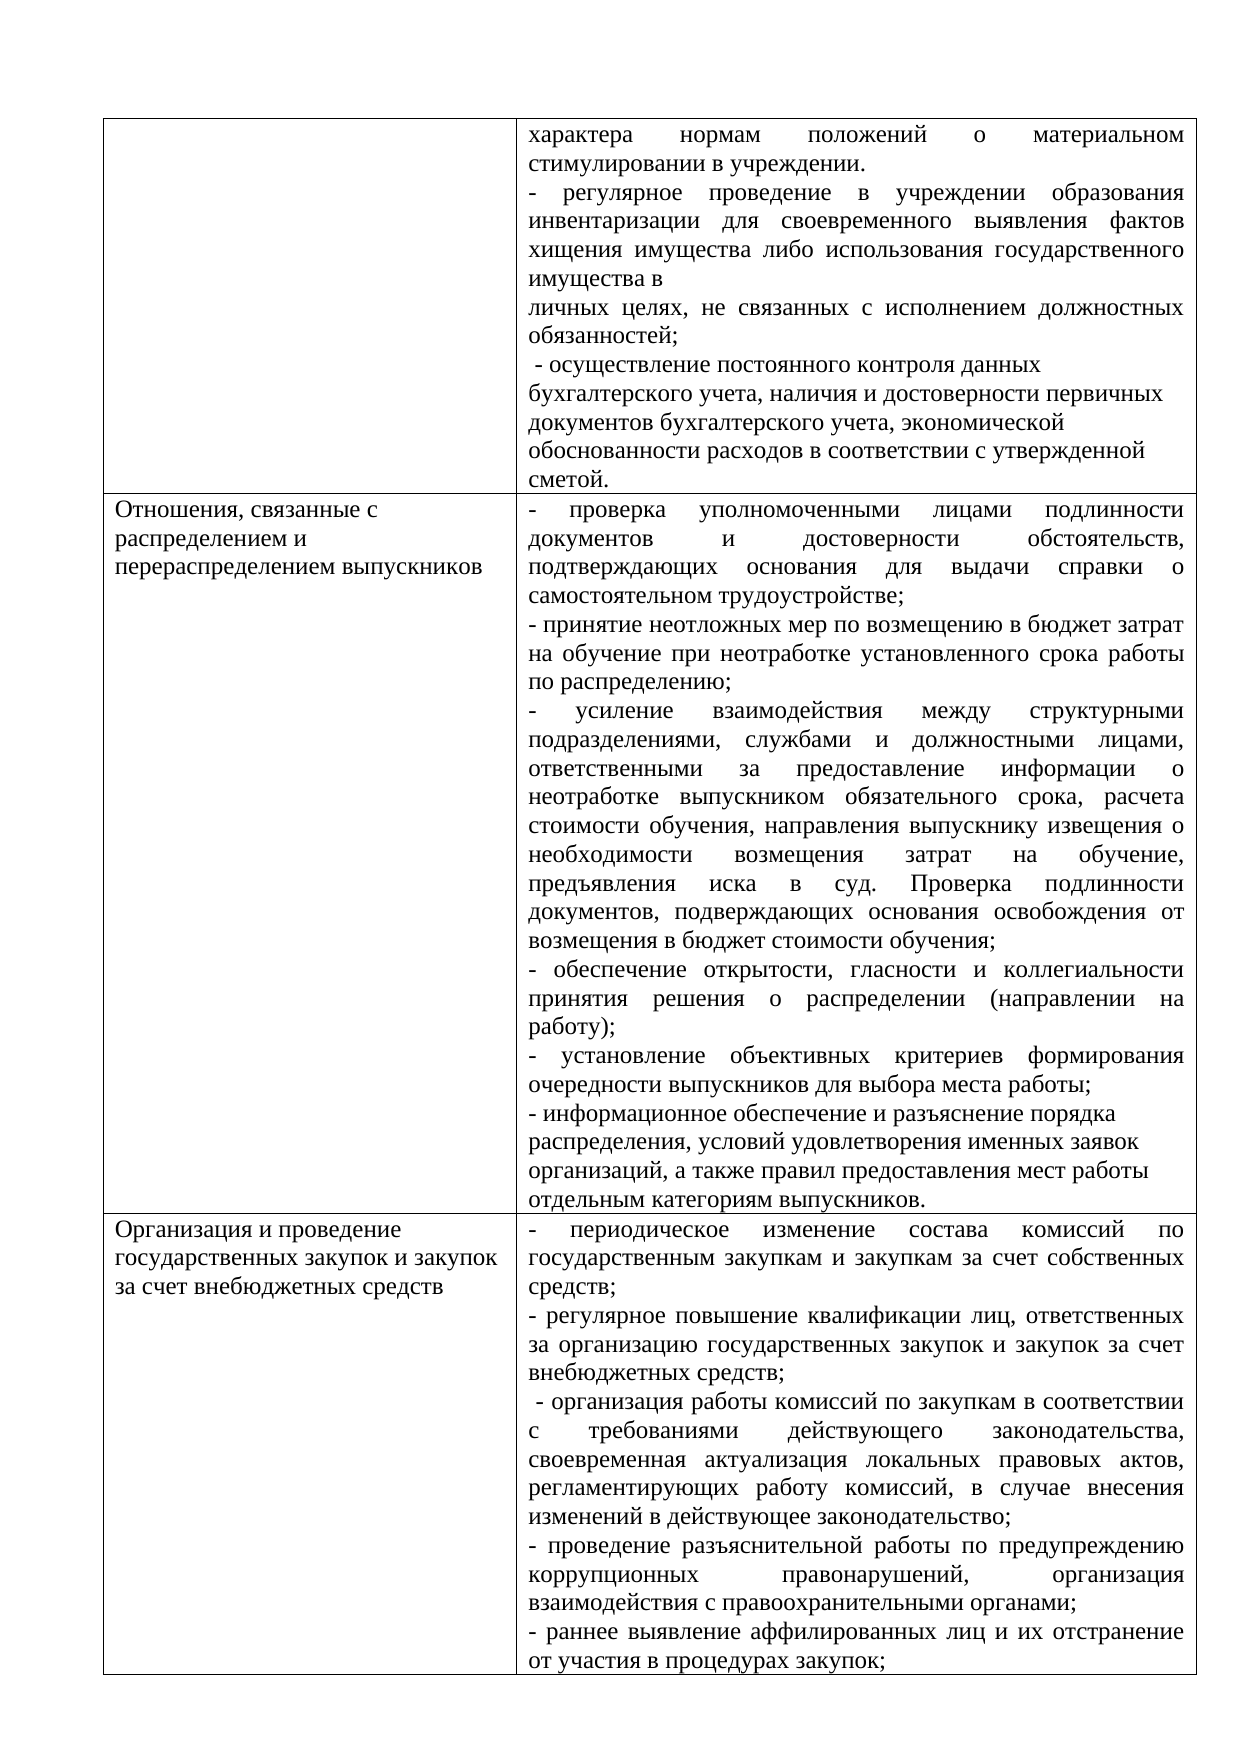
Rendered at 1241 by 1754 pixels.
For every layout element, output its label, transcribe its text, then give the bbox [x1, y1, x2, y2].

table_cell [104, 1214, 516, 1674]
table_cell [517, 119, 1196, 493]
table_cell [104, 119, 516, 493]
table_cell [517, 1214, 1196, 1674]
table_cell Отношения, связанные с распределением и перераспределением выпускников [104, 494, 516, 1213]
table_cell - проверка уполномоченными лицами подлинности документов и достоверности обстоятельств, подтверждающих основания для выдачи справки о самостоятельном трудоустройстве; - принятие неотложных мер по возмещению в бюджет затрат на обучение при неотработке установленного срока работы по распределению; - усиление взаимодействия между структурными подразделениями, службами и должностными лицами, ответственными за предоставление информации о неотработке выпускником обязательного срока, расчета стоимости обучения, направления выпускнику извещения о необходимости возмещения затрат на обучение, предъявления иска в суд. Проверка подлинности документов, подверждающих основания освобождения от возмещения в бюджет стоимости обучения; - обеспечение открытости, гласности и коллегиальности принятия решения о распределении (направлении на работу); - установление объективных критериев формирования очередности выпускников для выбора места работы; - информационное обеспечение и разъяснение порядка распределения, условий удовлетворения именных заявок организаций, а также правил предоставления мест работы отдельным категориям выпускников. [517, 494, 1196, 1213]
